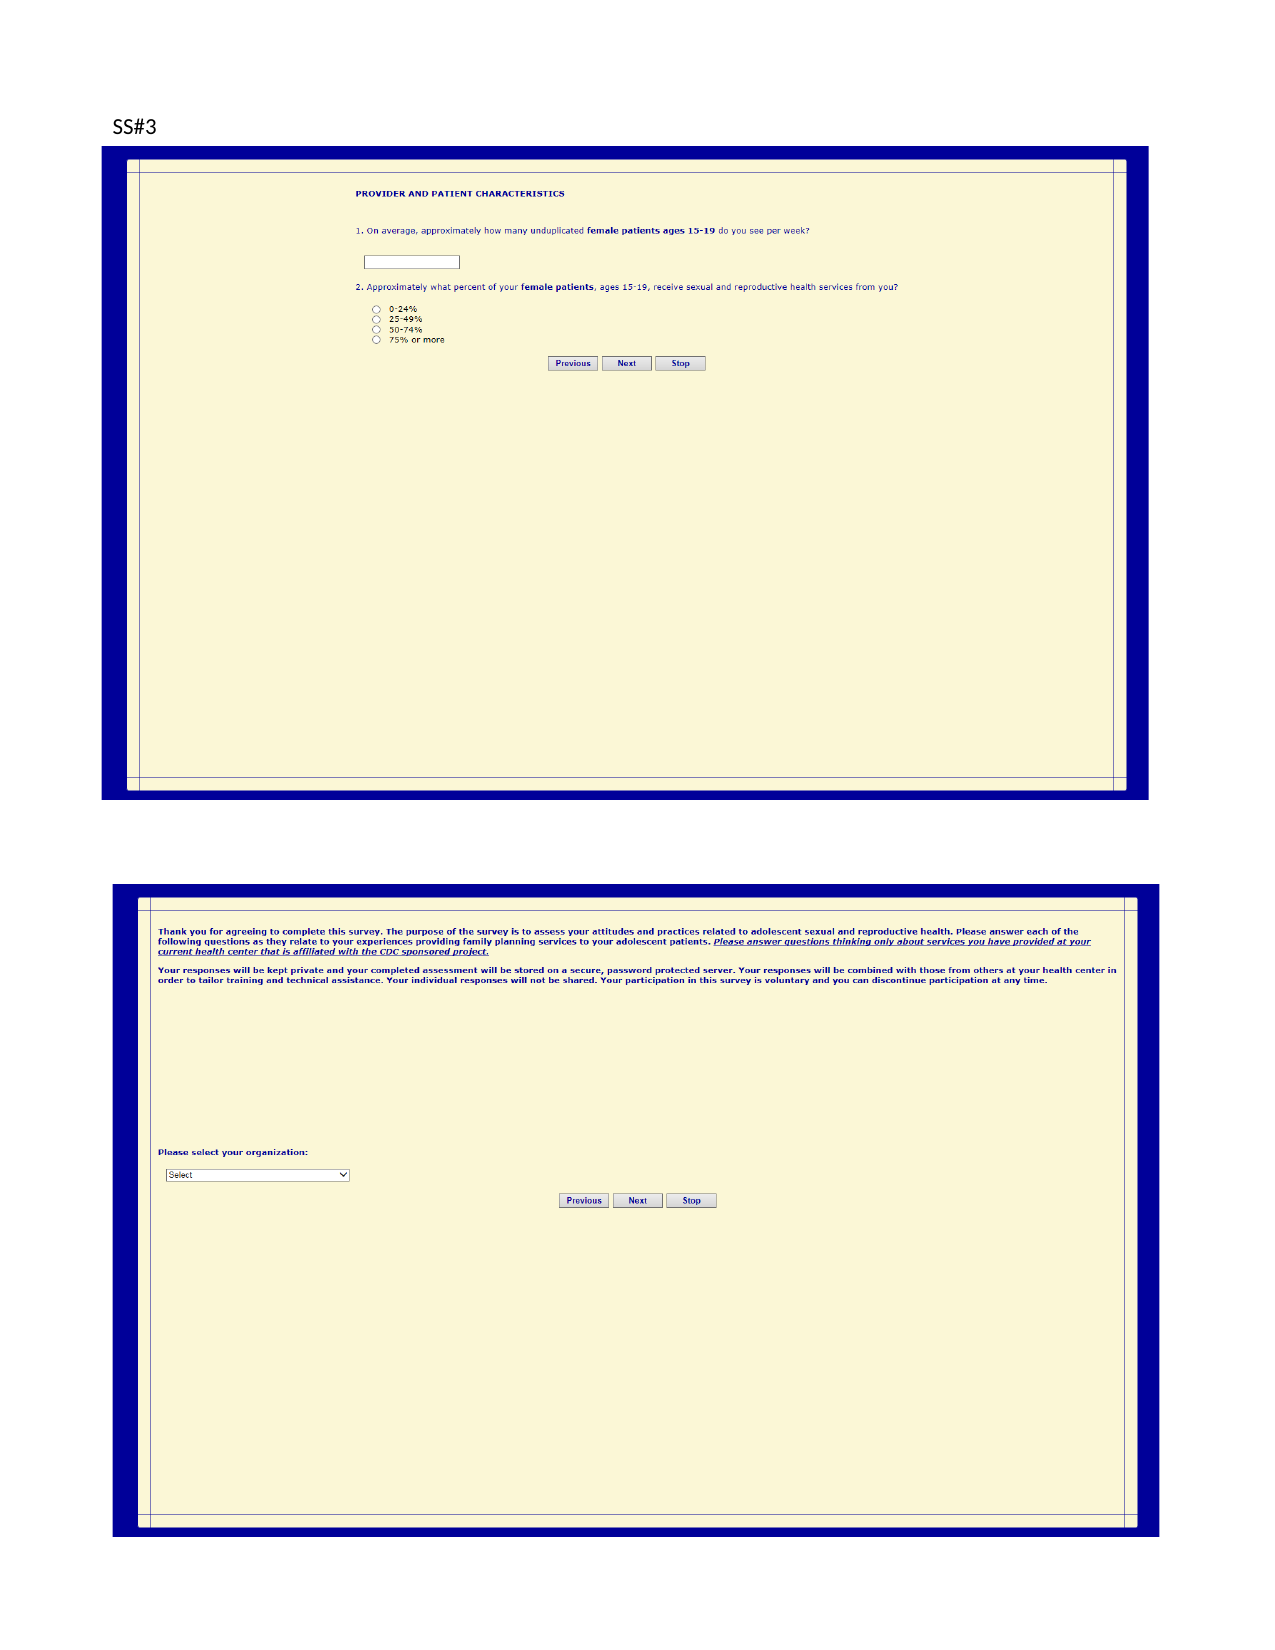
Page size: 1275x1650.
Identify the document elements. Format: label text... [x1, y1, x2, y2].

text SS#3 [112, 112, 1162, 141]
picture [101, 146, 1148, 800]
picture [112, 884, 1159, 1537]
